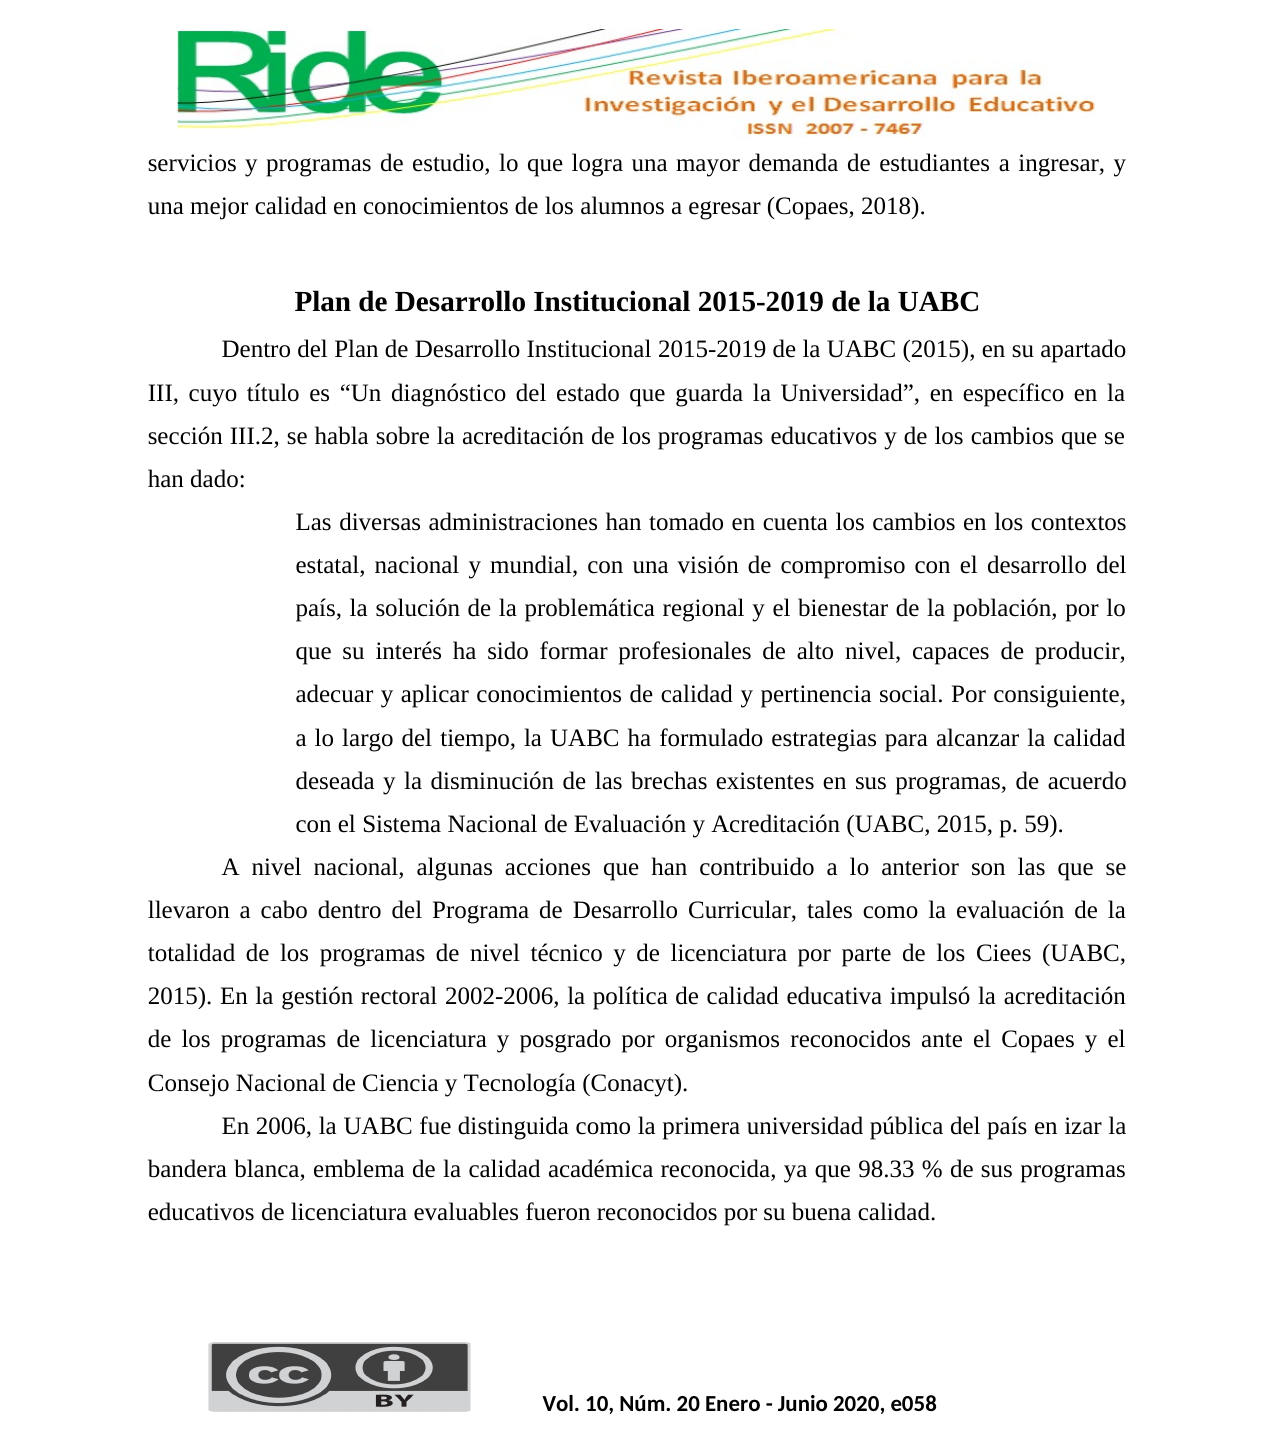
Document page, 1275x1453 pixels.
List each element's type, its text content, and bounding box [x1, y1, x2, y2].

text Las diversas administraciones han tomado en cuenta los cambios en los contextos estatal, nacional y mundial, con una visión de compromiso con el desarrollo del país, la solución de la problemática regional y el bienestar de la población, por lo que su interés ha sido formar profesionales de alto nivel, capaces de producir, adecuar y aplicar conocimientos de calidad y pertinencia social. Por consiguiente, a lo largo del tiempo, la UABC ha formulado estrategias para alcanzar la calidad deseada y la disminución de las brechas existentes en sus programas, de acuerdo con el Sistema Nacional de Evaluación y Acreditación (UABC, 2015, p. 59). [295, 507, 1127, 838]
text Dentro del Plan de Desarrollo Institucional 2015-2019 de la UABC (2015), en su apartado III, cuyo título es “Un diagnóstico del estado que guarda la Universidad”, en específico en la sección III.2, se habla sobre la acreditación de los programas educativos y de los cambios que se han dado: [148, 334, 1127, 493]
picture [208, 1342, 471, 1412]
text Plan de Desarrollo Institucional 2015-2019 de la UABC [148, 284, 1127, 318]
text En 2006, la UABC fue distinguida como la primera universidad pública del país en izar la bandera blanca, emblema de la calidad académica reconocida, ya que 98.33 % de sus programas educativos de licenciatura evaluables fueron reconocidos por su buena calidad. [148, 1111, 1127, 1226]
text A nivel nacional, algunas acciones que han contribuido a lo anterior son las que se llevaron a cabo dentro del Programa de Desarrollo Curricular, tales como la evaluación de la totalidad de los programas de nivel técnico y de licenciatura por parte de los Ciees (UABC, 2015). En la gestión rectoral 2002-2006, la política de calidad educativa impulsó la acreditación de los programas de licenciatura y posgrado por organismos reconocidos ante el Copaes y el Consejo Nacional de Ciencia y Tecnología (Conacyt). [148, 852, 1127, 1096]
picture [177, 29, 1098, 138]
